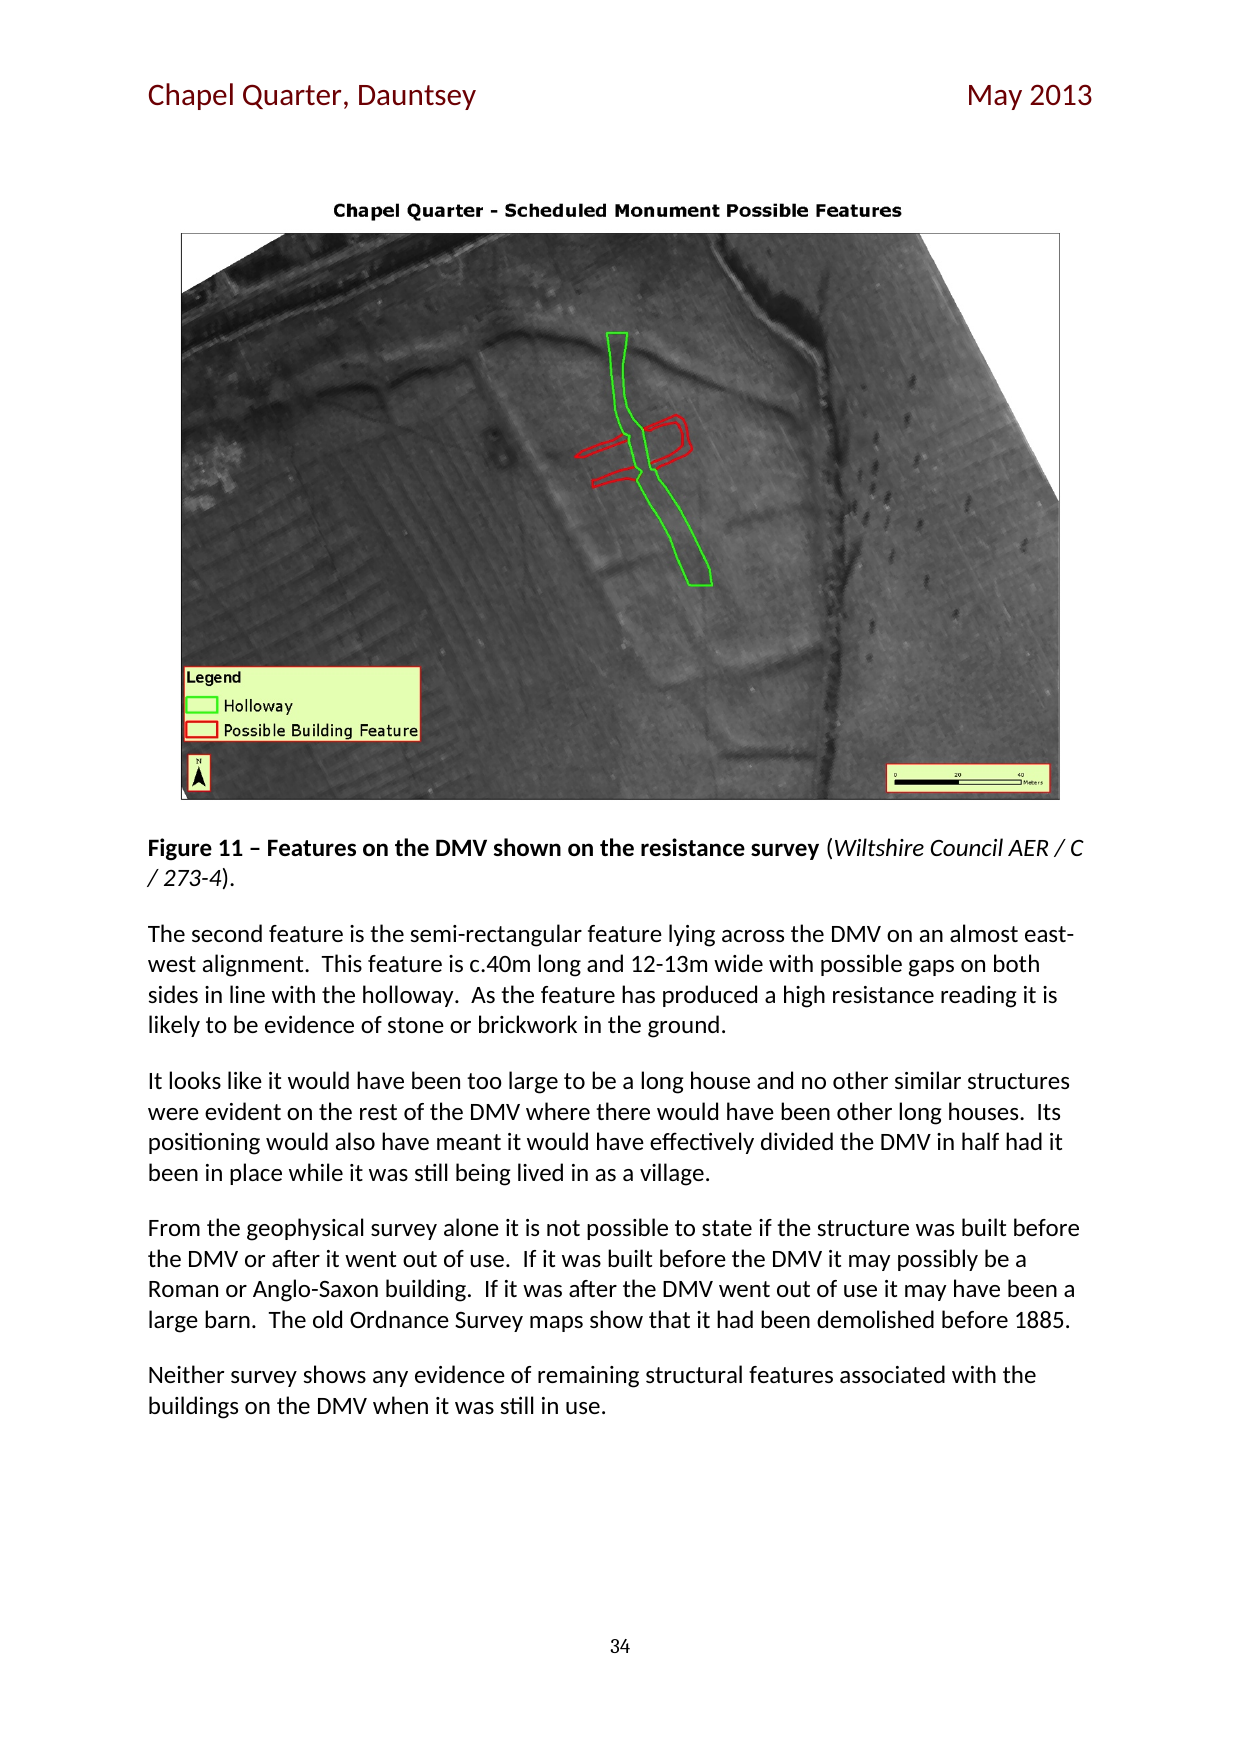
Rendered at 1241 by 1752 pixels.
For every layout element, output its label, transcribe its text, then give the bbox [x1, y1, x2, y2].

text From the geophysical survey alone it is not possible to state if the structure was built before the DMV or after it went out of use. If it was built before the DMV it may possibly be a Roman or Anglo-Saxon building. If it was after the DMV went out of use it may have been a large barn. The old Ordnance Survey maps show that it had been demolished before 1885. [148, 1212, 1087, 1334]
picture [147, 169, 1084, 832]
text Figure 11 – Features on the DMV shown on the resistance survey (Wiltshire Council AER / C / 273-4). [148, 832, 1087, 893]
text The second feature is the semi-rectangular feature lying across the DMV on an almost east-west alignment. This feature is c.40m long and 12-13m wide with possible gaps on both sides in line with the holloway. As the feature has produced a high resistance reading it is likely to be evidence of stone or brickwork in the ground. [148, 918, 1087, 1040]
text Neither survey shows any evidence of remaining structural features associated with the buildings on the DMV when it was still in use. [148, 1359, 1087, 1420]
text It looks like it would have been too large to be a long house and no other similar structures were evident on the rest of the DMV where there would have been other long houses. Its positioning would also have meant it would have effectively divided the DMV in half had it been in place while it was still being lived in as a village. [148, 1065, 1087, 1187]
